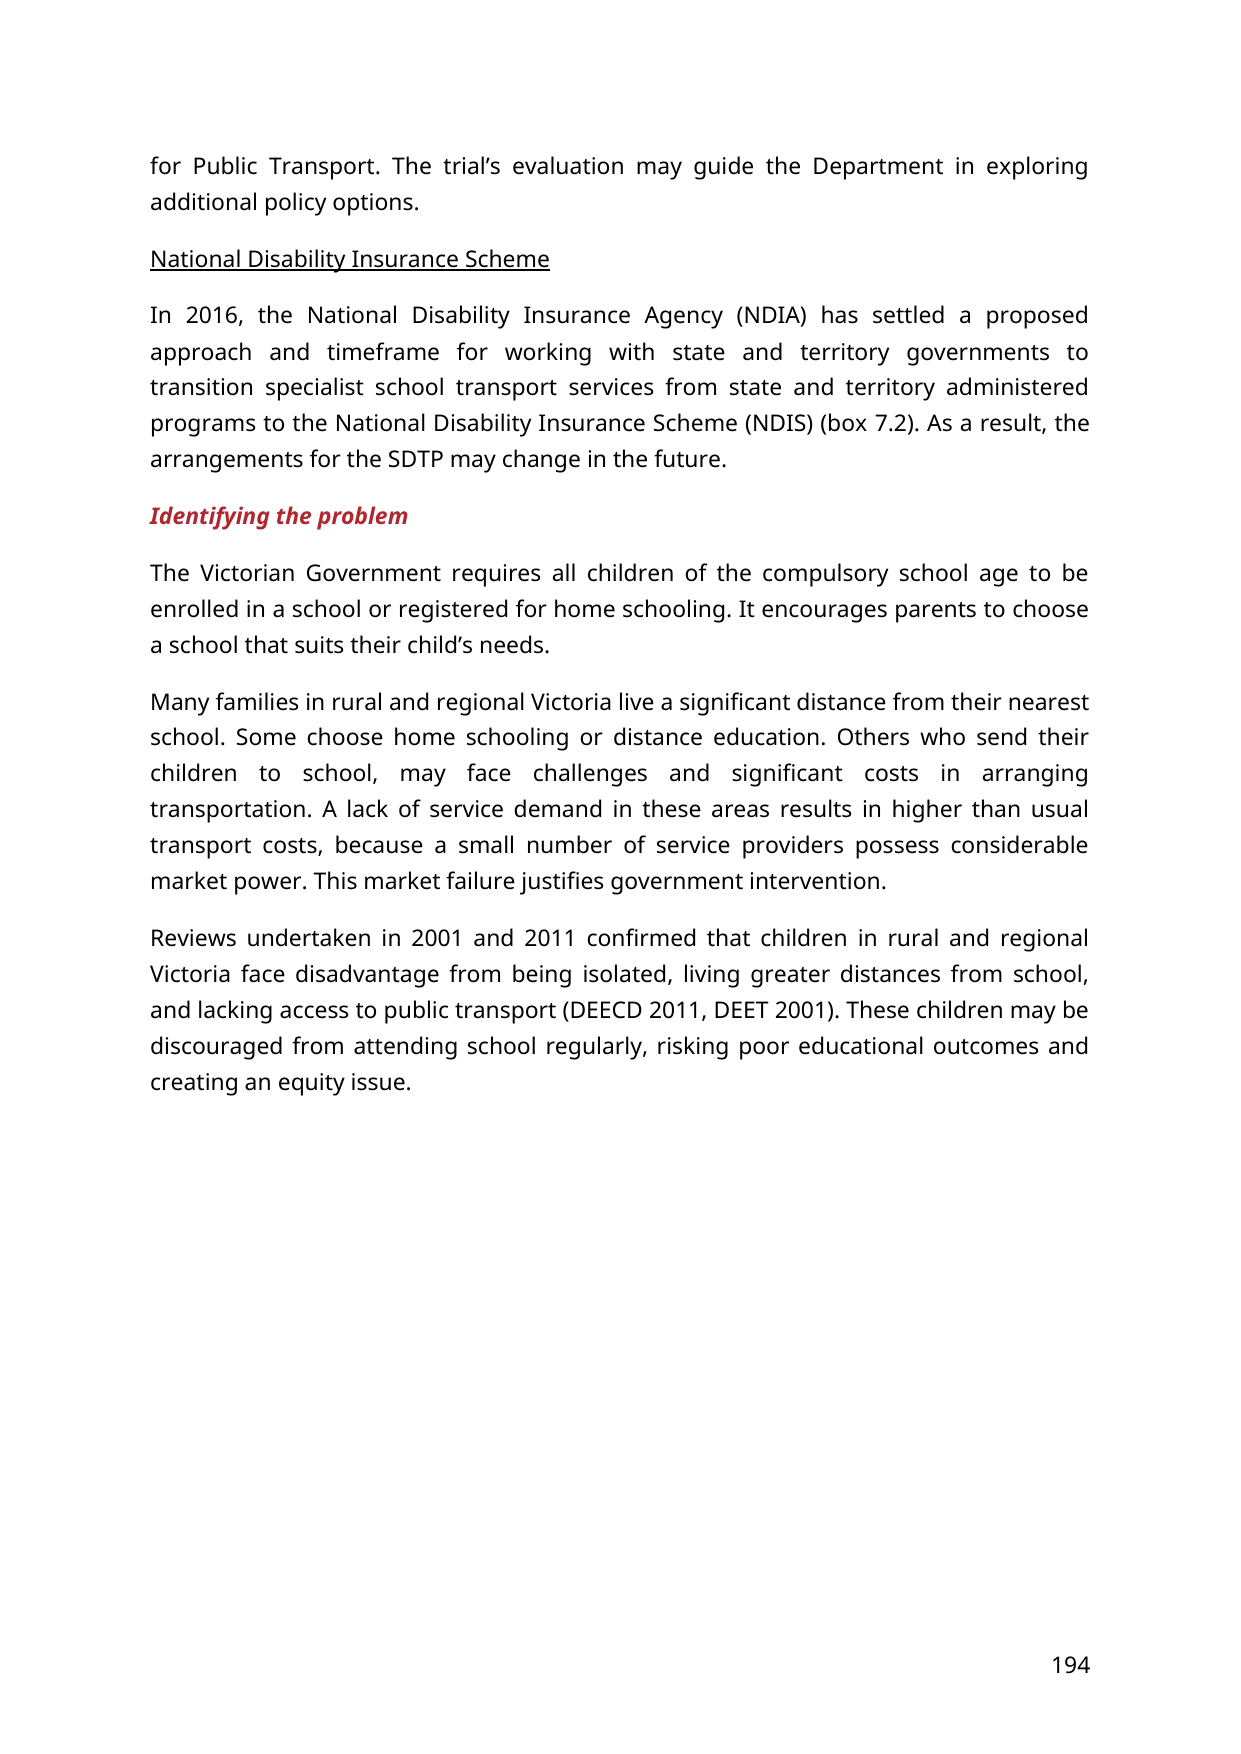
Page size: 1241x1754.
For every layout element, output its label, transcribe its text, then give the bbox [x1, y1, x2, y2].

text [150, 150, 1090, 217]
text Reviews undertaken in 2001 and 2011 confirmed that children in rural and regional Victoria face disadvantage from being isolated, living greater distances from school, and lacking access to public transport (DEECD 2011, DEET 2001). These children may be discouraged from attending school regularly, risking poor educational outcomes and creating an equity issue. [150, 922, 1090, 1097]
text Many families in rural and regional Victoria live a significant distance from their nearest school. Some choose home schooling or distance education. Others who send their children to school, may face challenges and significant costs in arranging transportation. A lack of service demand in these areas results in higher than usual transport costs, because a small number of service providers possess considerable market power. This market failure justifies government intervention. [150, 685, 1090, 896]
text The Victorian Government requires all children of the compulsory school age to be enrolled in a school or registered for home schooling. It encourages parents to choose a school that suits their child’s needs. [150, 557, 1090, 660]
subtitle National Disability Insurance Scheme [150, 243, 1090, 274]
subtitle Identifying the problem [150, 500, 1090, 531]
text In 2016, the National Disability Insurance Agency (NDIA) has settled a proposed approach and timeframe for working with state and territory governments to transition specialist school transport services from state and territory administered programs to the National Disability Insurance Scheme (NDIS) (box 7.2). As a result, the arrangements for the SDTP may change in the future. [150, 299, 1090, 474]
